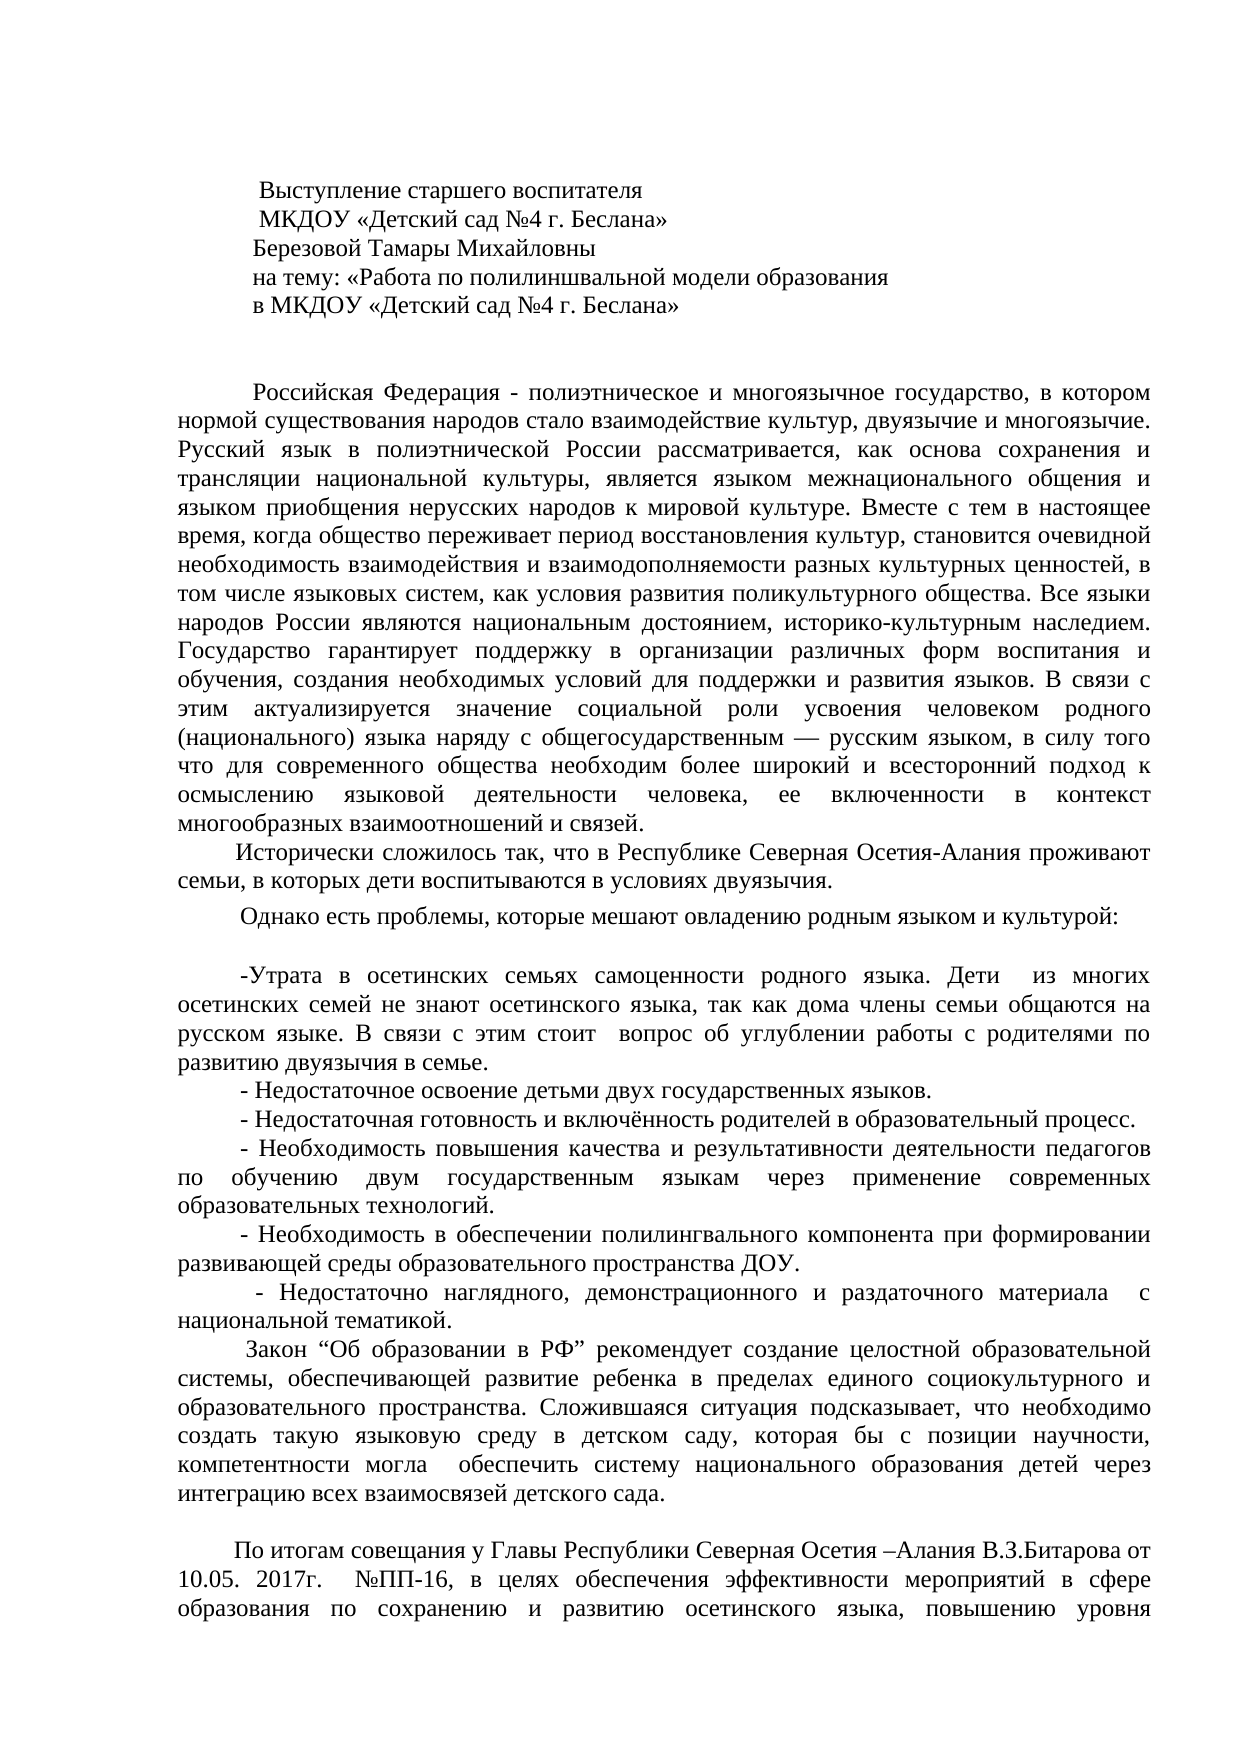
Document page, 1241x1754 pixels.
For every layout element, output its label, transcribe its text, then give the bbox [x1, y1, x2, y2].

text Березовой Тамары Михайловны [177, 233, 1152, 262]
text - Необходимость повышения качества и результативности деятельности педагогов по обучению двум государственным языкам через применение современных образовательных технологий. [177, 1133, 1152, 1219]
text - Недостаточная готовность и включённость родителей в образовательный процесс. [177, 1104, 1152, 1133]
text Выступление старшего воспитателя [177, 176, 1152, 204]
text в МКДОУ «Детский сад №4 г. Беслана» [177, 291, 1152, 319]
text Закон “Об образовании в РФ” рекомендует создание целостной образовательной системы, обеспечивающей развитие ребенка в пределах единого социокультурного и образовательного пространства. Сложившаяся ситуация подсказывает, что необходимо создать такую языковую среду в детском саду, которая бы с позиции научности, компетентности могла обеспечить систему национального образования детей через интеграцию всех взаимосвязей детского сада. [177, 1334, 1152, 1507]
text Исторически сложилось так, что в Республике Северная Осетия-Алания проживают семьи, в которых дети воспитываются в условиях двуязычия. [177, 837, 1152, 894]
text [177, 1536, 1152, 1622]
text Однако есть проблемы, которые мешают овладению родным языком и культурой: [177, 894, 1152, 932]
text МКДОУ «Детский сад №4 г. Беслана» [177, 204, 1152, 233]
text -Утрата в осетинских семьях самоценности родного языка. Дети из многих осетинских семей не знают осетинского языка, так как дома члены семьи общаются на русском языке. В связи с этим стоит вопрос об углублении работы с родителями по развитию двуязычия в семье. [177, 961, 1152, 1076]
text - Недостаточное освоение детьми двух государственных языков. [177, 1076, 1152, 1104]
text на тему: «Работа по полилиншвальной модели образования [177, 262, 1152, 291]
text - Необходимость в обеспечении полилингвального компонента при формировании развивающей среды образовательного пространства ДОУ. [177, 1219, 1152, 1277]
text Российская Федерация - полиэтническое и многоязычное государство, в котором нормой существования народов стало взаимодействие культур, двуязычие и многоязычие. Русский язык в полиэтнической России рассматривается, как основа сохранения и трансляции национальной культуры, является языком межнационального общения и языком приобщения нерусских народов к мировой культуре. Вместе с тем в настоящее время, когда общество переживает период восстановления культур, становится очевидной необходимость взаимодействия и взаимодополняемости разных культурных ценностей, в том числе языковых систем, как условия развития поликультурного общества. Все языки народов России являются национальным достоянием, историко-культурным наследием. Государство гарантирует поддержку в организации различных форм воспитания и обучения, создания необходимых условий для поддержки и развития языков. В связи с этим актуализируется значение социальной роли усвоения человеком родного (национального) языка наряду с общегосударственным — русским языком, в силу того что для современного общества необходим более широкий и всесторонний подход к осмыслению языковой деятельности человека, ее включенности в контекст многообразных взаимоотношений и связей. [177, 377, 1152, 837]
text - Недостаточно наглядного, демонстрационного и раздаточного материала с национальной тематикой. [177, 1277, 1152, 1334]
